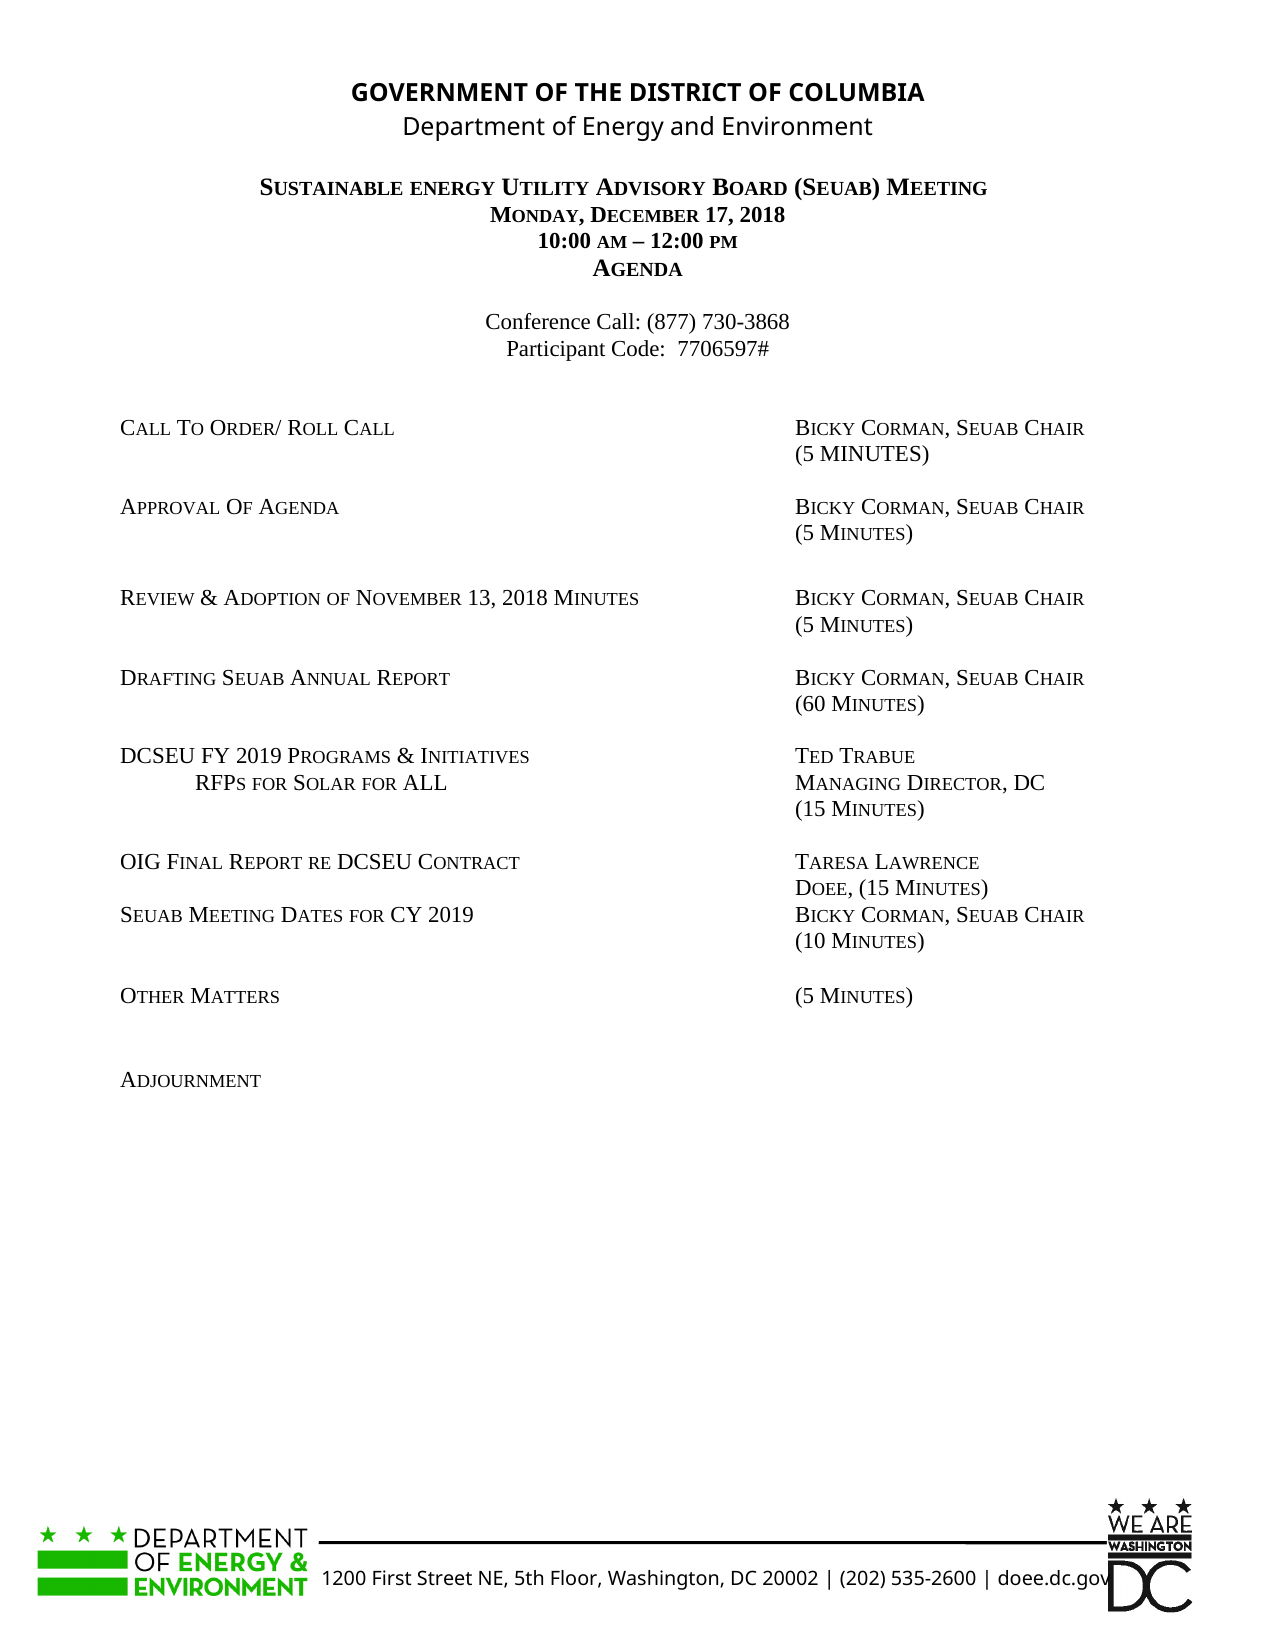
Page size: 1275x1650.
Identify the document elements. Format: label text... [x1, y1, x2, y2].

text RFPs for Solar for ALL Managing Director, DC (15 Minutes) [120, 769, 1155, 822]
text OIG Final Report re DCSEU Contract Taresa Lawrence [120, 848, 1155, 874]
text Drafting Seuab Annual Report Bicky Corman, Seuab Chair [120, 663, 1155, 690]
text (5 Minutes) [120, 611, 1155, 637]
text Monday, December 17, 2018 [120, 201, 1155, 227]
text Sustainable energy Utility Advisory Board (Seuab) Meeting [92, 172, 1155, 201]
text Participant Code: 7706597# [120, 335, 1155, 361]
text Other Matters (5 Minutes) [120, 982, 1155, 1008]
list (5 MINUTES) [495, 440, 1155, 467]
text Review & Adoption of November 13, 2018 Minutes Bicky Corman, Seuab Chair [120, 584, 1155, 611]
picture [37, 1526, 308, 1596]
text Seuab Meeting Dates for CY 2019 Bicky Corman, Seuab Chair [120, 901, 1155, 927]
text Conference Call: (877) 730-3868 [120, 308, 1155, 335]
text (5 Minutes) [720, 519, 1155, 546]
text Call To Order/ Roll Call Bicky Corman, Seuab Chair [120, 414, 1155, 440]
text 10:00 am – 12:00 pm [92, 227, 1155, 253]
text DCSEU FY 2019 Programs & Initiatives Ted Trabue [120, 743, 1155, 769]
text Approval Of Agenda Bicky Corman, Seuab Chair [120, 493, 1155, 519]
text Adjournment [120, 1064, 1155, 1092]
picture [1106, 1496, 1193, 1613]
text Agenda [120, 253, 1155, 282]
text (10 Minutes) [120, 927, 1155, 953]
text (60 Minutes) [120, 690, 1155, 716]
text Doee, (15 Minutes) [120, 874, 1155, 901]
